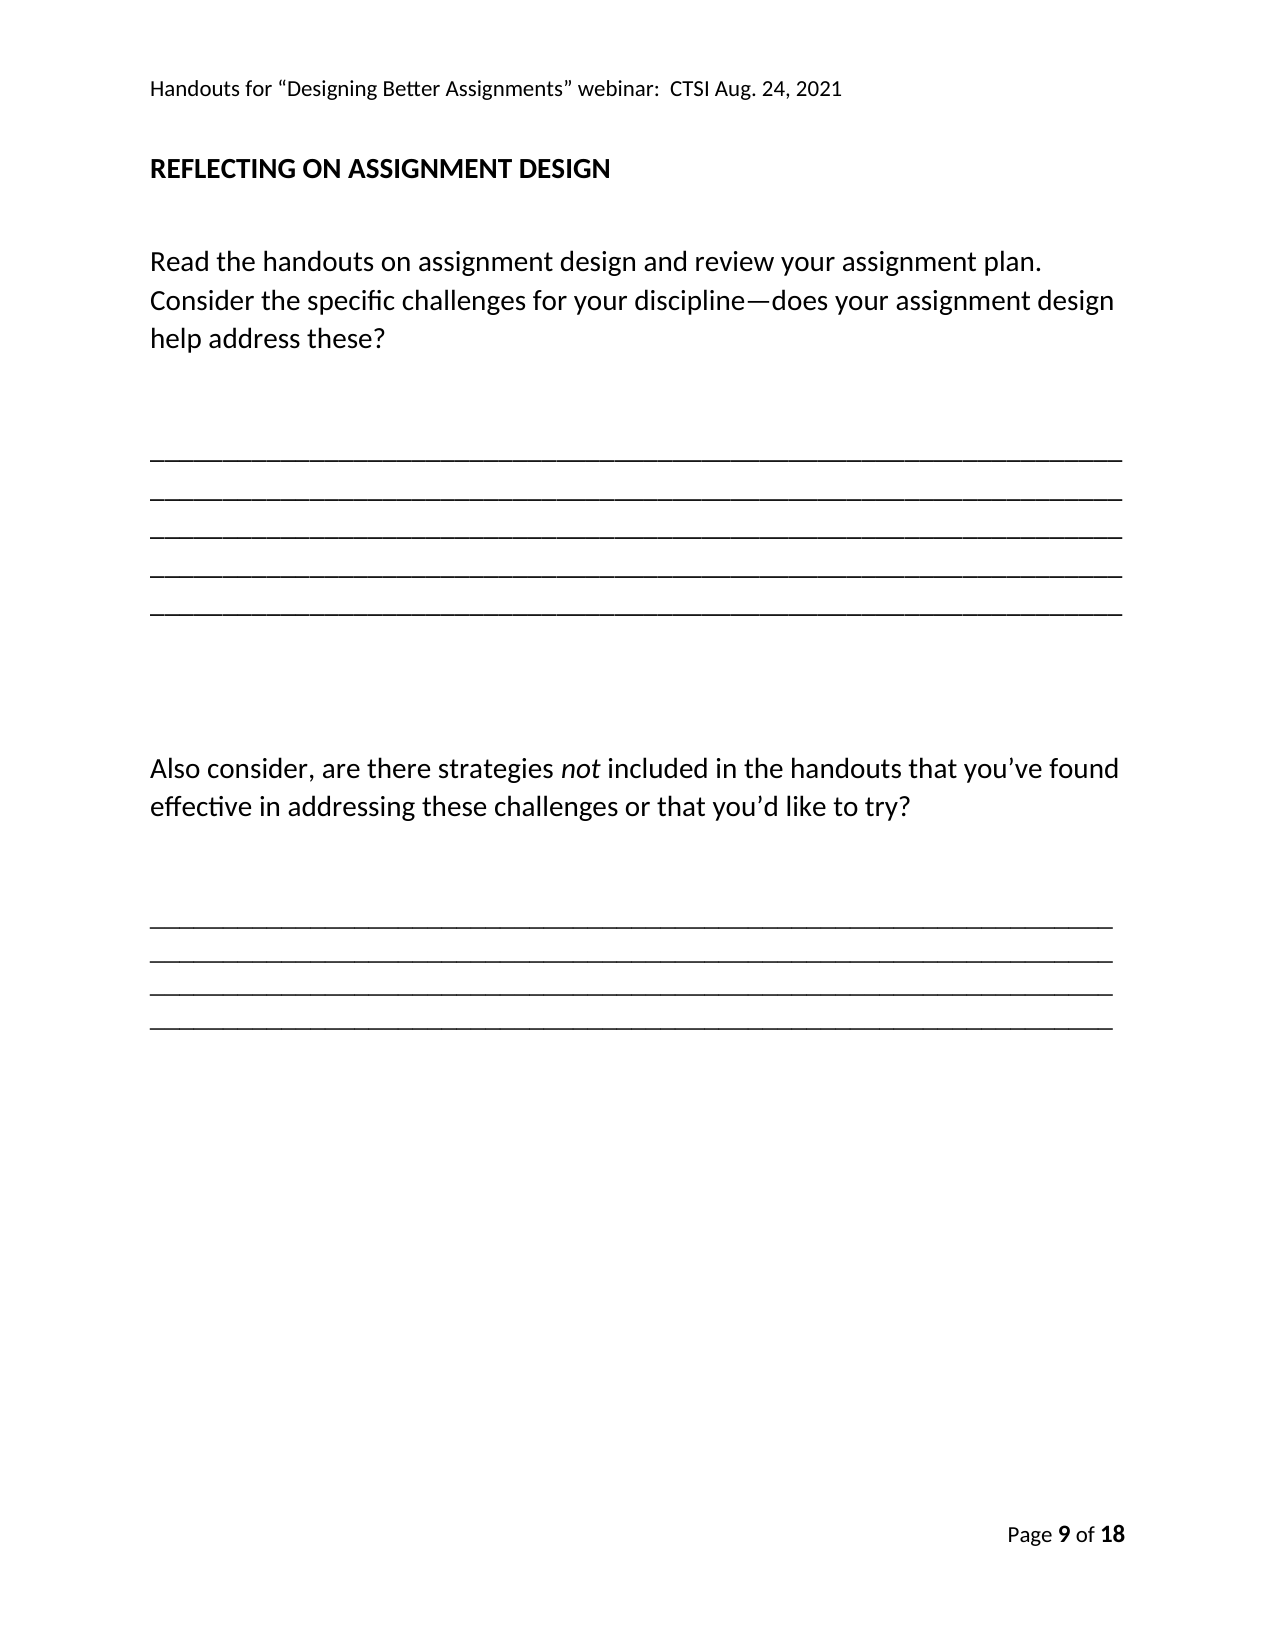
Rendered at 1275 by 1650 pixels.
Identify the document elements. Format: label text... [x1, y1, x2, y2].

text ________________________________________________________________________________________________________________________________________________________________________________________________________________________________________________________________________ [150, 898, 1125, 1032]
text Read the handouts on assignment design and review your assignment plan. Consider the specific challenges for your discipline—does your assignment design help address these? [150, 205, 1125, 356]
text Also consider, are there strategies not included in the handouts that you’ve found effective in addressing these challenges or that you’d like to try? [150, 750, 1125, 824]
text REFLECTING ON ASSIGNMENT DESIGN [150, 150, 1125, 186]
text _______________________________________________________________________________________________________________________________________________________________________________________________________________________________________________________________________________________________________________________________________________ [150, 431, 1125, 620]
